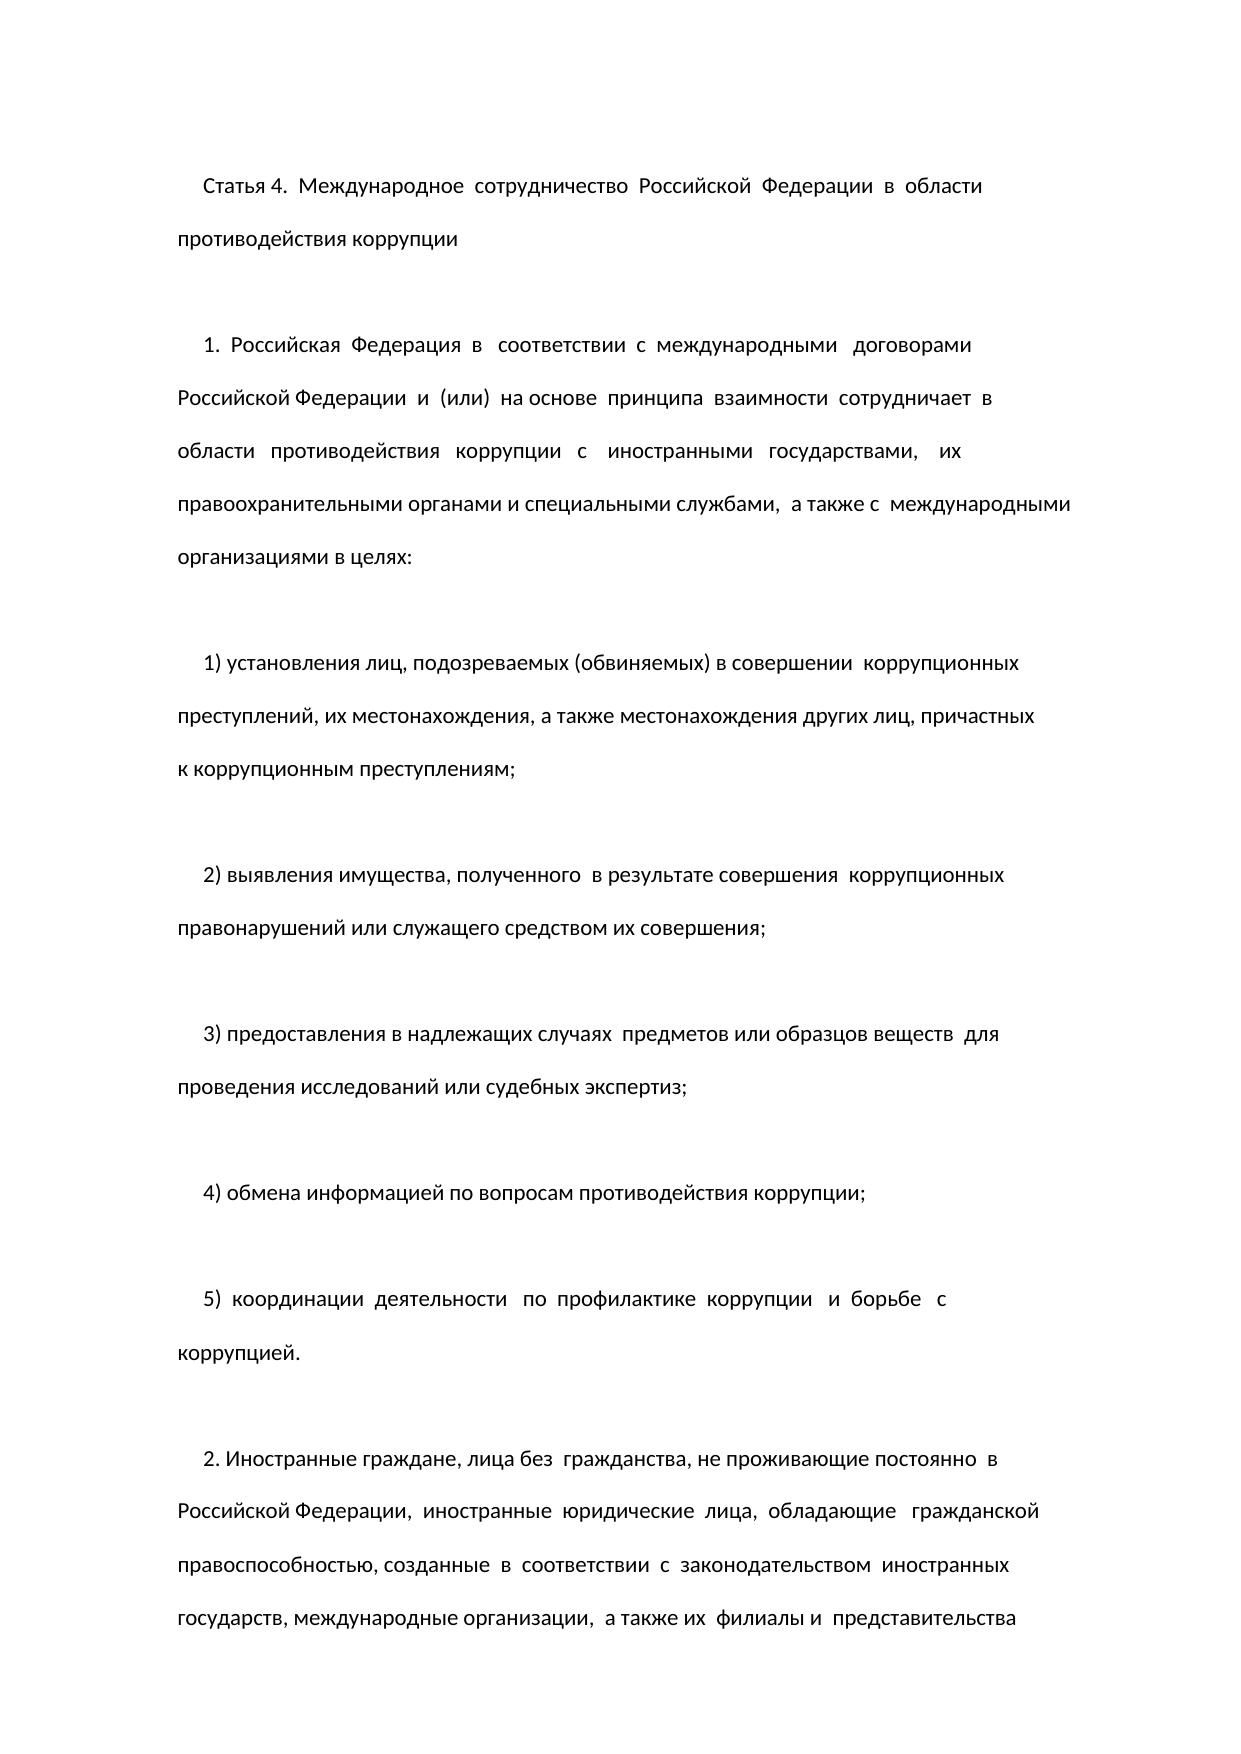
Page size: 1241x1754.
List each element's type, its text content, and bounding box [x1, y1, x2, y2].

text 2) выявления имущества, полученного в результате совершения коррупционных [177, 860, 1152, 888]
text 2. Иностранные граждане, лица без гражданства, не проживающие постоянно в [177, 1444, 1152, 1472]
text области противодействия коррупции с иностранными государствами, их [177, 436, 1152, 464]
text организациями в целях: [177, 542, 1152, 570]
text 3) предоставления в надлежащих случаях предметов или образцов веществ для [177, 1019, 1152, 1047]
text Статья 4. Международное сотрудничество Российской Федерации в области [177, 171, 1152, 199]
text правоспособностью, созданные в соответствии с законодательством иностранных [177, 1550, 1152, 1578]
text преступлений, их местонахождения, а также местонахождения других лиц, причастных [177, 701, 1152, 729]
text Российской Федерации и (или) на основе принципа взаимности сотрудничает в [177, 383, 1152, 411]
text Российской Федерации, иностранные юридические лица, обладающие гражданской [177, 1497, 1152, 1525]
text 1) установления лиц, подозреваемых (обвиняемых) в совершении коррупционных [177, 648, 1152, 676]
text 1. Российская Федерация в соответствии с международными договорами [177, 330, 1152, 358]
text противодействия коррупции [177, 224, 1152, 252]
text правонарушений или служащего средством их совершения; [177, 913, 1152, 941]
text 5) координации деятельности по профилактике коррупции и борьбе с [177, 1284, 1152, 1313]
text коррупцией. [177, 1338, 1152, 1366]
text государств, международные организации, а также их филиалы и представительства [177, 1603, 1152, 1631]
text 4) обмена информацией по вопросам противодействия коррупции; [177, 1178, 1152, 1207]
text проведения исследований или судебных экспертиз; [177, 1072, 1152, 1101]
text к коррупционным преступлениям; [177, 754, 1152, 782]
text правоохранительными органами и специальными службами, а также с международными [177, 489, 1152, 517]
